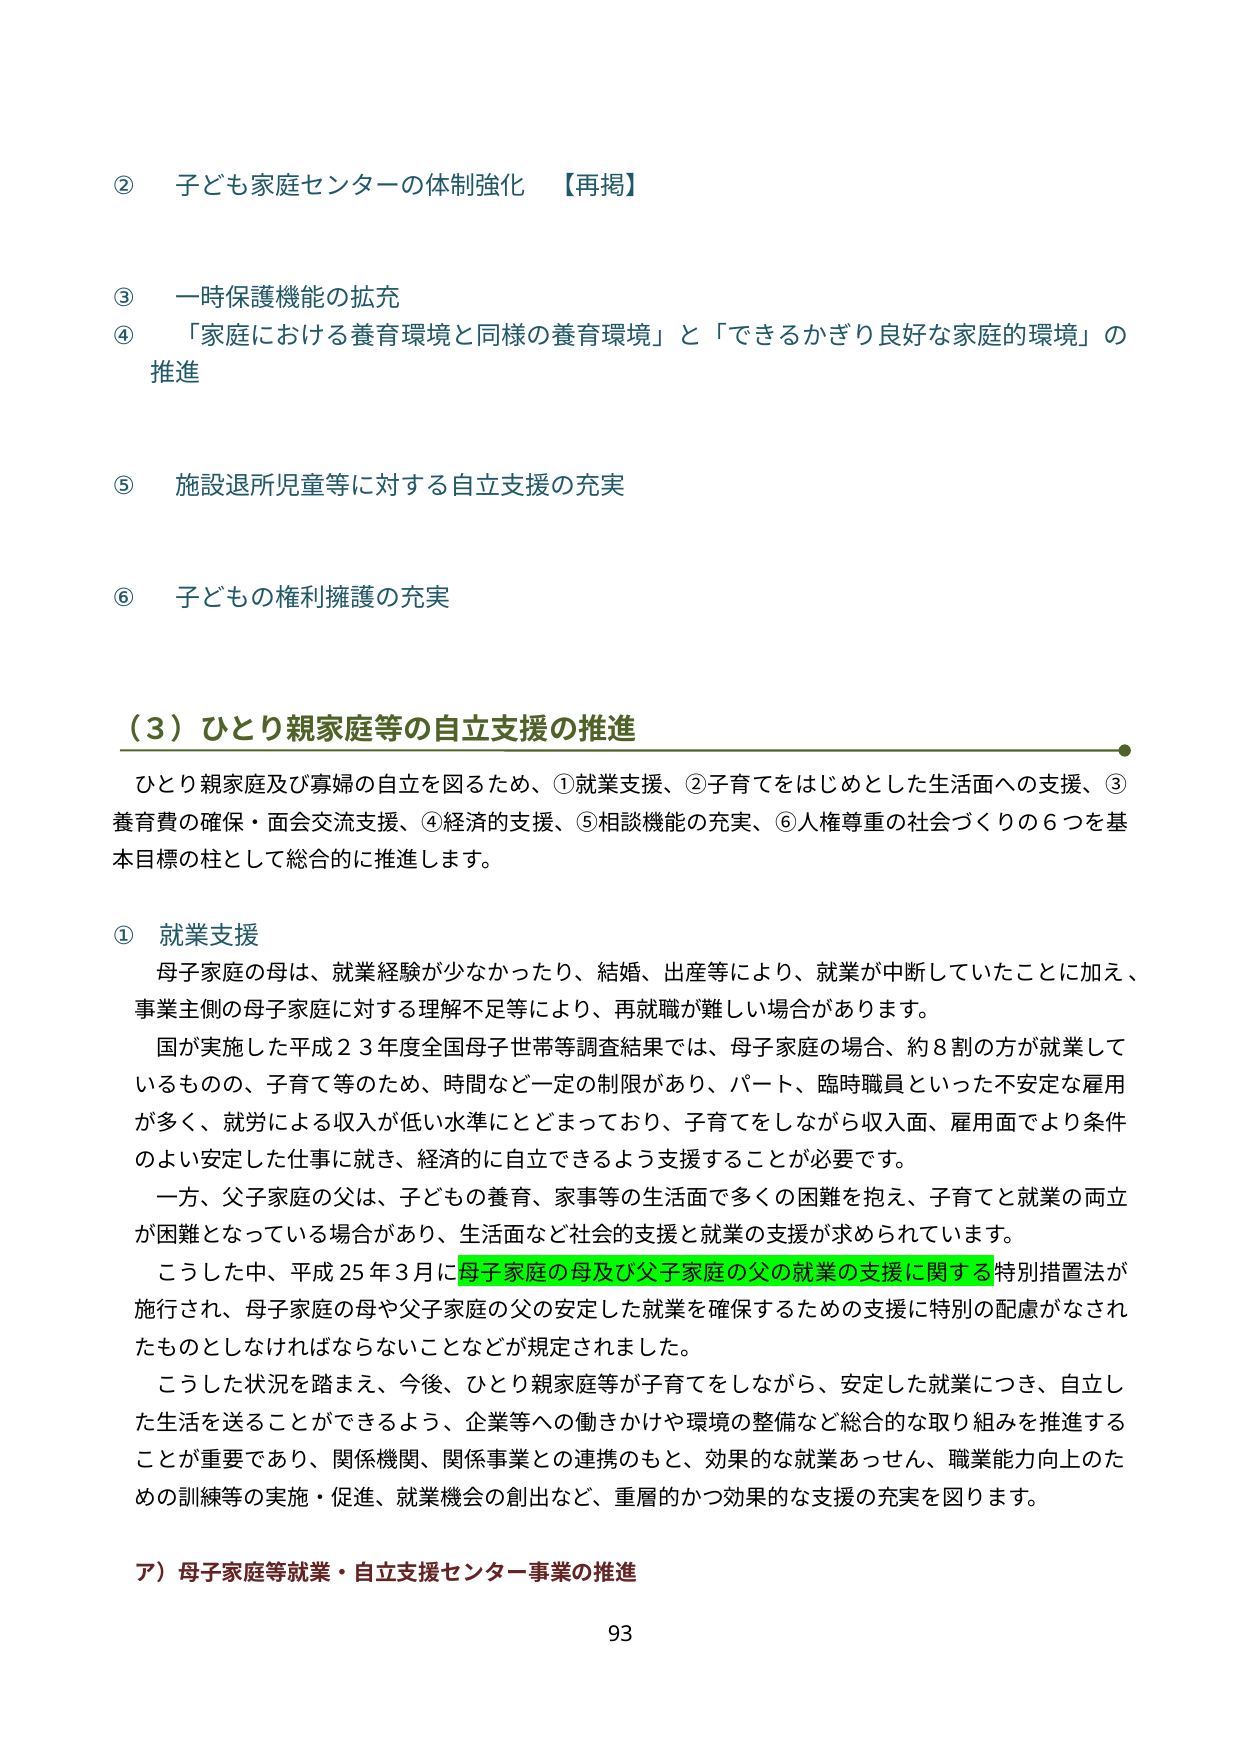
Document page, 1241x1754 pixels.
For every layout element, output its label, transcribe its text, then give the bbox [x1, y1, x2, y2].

list 施設退所児童等に対する自立支援の充実 [112, 464, 1128, 502]
text こうした中、平成25年３月に母子家庭の母及び父子家庭の父の就業の支援に関する特別措置法が施行され、母子家庭の母や父子家庭の父の安定した就業を確保するための支援に特別の配慮がなされたものとしなければならないことなどが規定されました。 [134, 1252, 1128, 1364]
text ひとり親家庭及び寡婦の自立を図るため、①就業支援、②子育てをはじめとした生活面への支援、③養育費の確保・面会交流支援、④経済的支援、⑤相談機能の充実、⑥人権尊重の社会づくりの６つを基本目標の柱として総合的に推進します。 [112, 764, 1128, 877]
text ① 就業支援 [112, 914, 1128, 952]
list 一時保護機能の拡充 [112, 277, 1128, 314]
list 子ども家庭センターの体制強化 【再掲】 [112, 164, 1128, 202]
list 「家庭における養育環境と同様の養育環境」と「できるかぎり良好な家庭的環境」の推進 [112, 314, 1128, 389]
text こうした状況を踏まえ、今後、ひとり親家庭等が子育てをしながら、安定した就業につき、自立した生活を送ることができるよう、企業等への働きかけや環境の整備など総合的な取り組みを推進することが重要であり、関係機関、関係事業との連携のもと、効果的な就業あっせん、職業能力向上のための訓練等の実施・促進、就業機会の創出など、重層的かつ効果的な支援の充実を図ります。 [112, 1364, 1128, 1514]
text 一方、父子家庭の父は、子どもの養育、家事等の生活面で多くの困難を抱え、子育てと就業の両立が困難となっている場合があり、生活面など社会的支援と就業の支援が求められています。 [112, 1177, 1128, 1252]
list 子どもの権利擁護の充実 [112, 577, 1128, 614]
text 国が実施した平成２３年度全国母子世帯等調査結果では、母子家庭の場合、約８割の方が就業しているものの、子育て等のため、時間など一定の制限があり、パート、臨時職員といった不安定な雇用が多く、就労による収入が低い水準にとどまっており、子育てをしながら収入面、雇用面でより条件のよい安定した仕事に就き、経済的に自立できるよう支援することが必要です。 [112, 1027, 1128, 1177]
text （３）ひとり親家庭等の自立支援の推進 [112, 689, 1128, 764]
text 母子家庭の母は、就業経験が少なかったり、結婚、出産等により、就業が中断していたことに加え、事業主側の母子家庭に対する理解不足等により、再就職が難しい場合があります。 [134, 952, 1128, 1027]
text ア）母子家庭等就業・自立支援センター事業の推進 [112, 1552, 1128, 1589]
